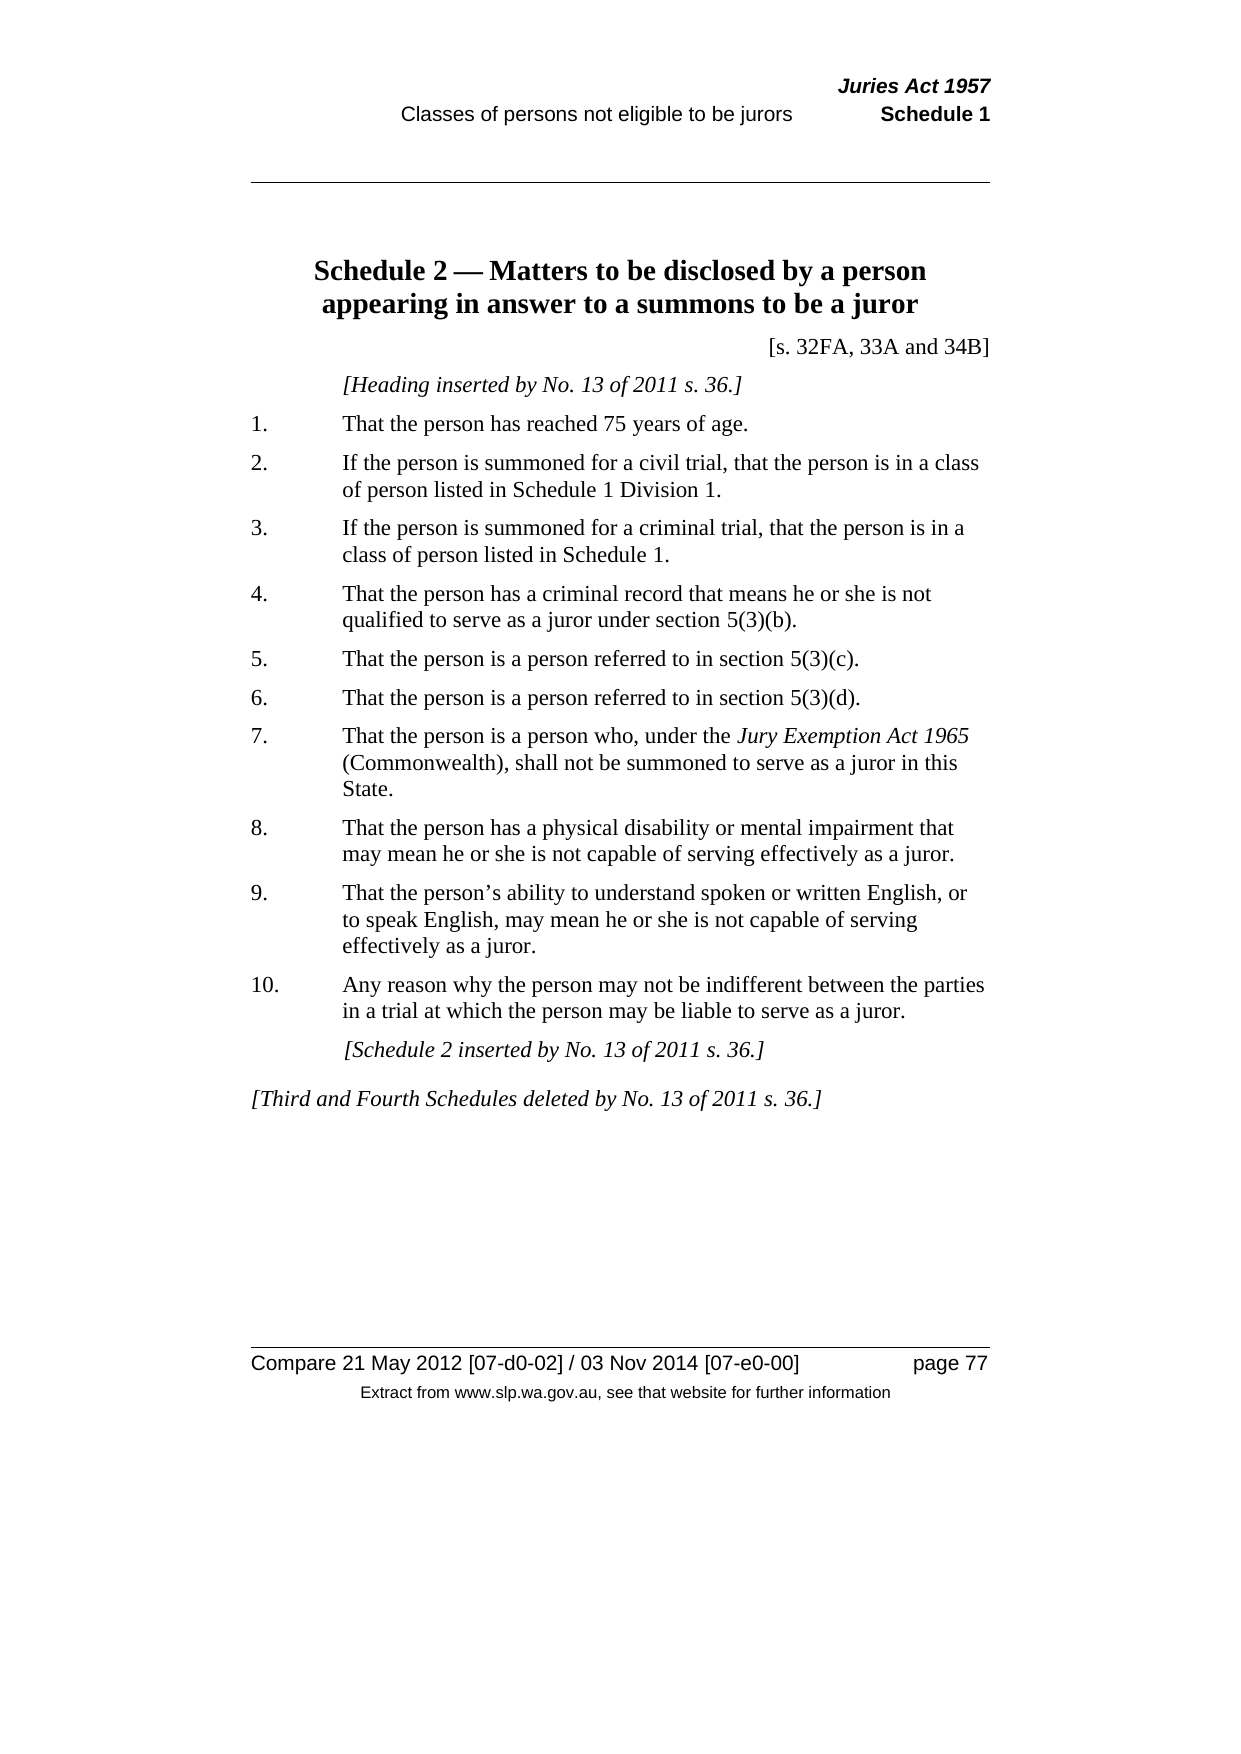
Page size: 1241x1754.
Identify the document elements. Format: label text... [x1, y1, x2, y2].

text 7. That the person is a person who, under the Jury Exemption Act 1965 (Commonwealth), shall not be summoned to serve as a juror in this State. [251, 723, 990, 802]
text 8. That the person has a physical disability or mental impairment that may mean he or she is not capable of serving effectively as a juror. [251, 814, 990, 867]
text 5. That the person is a person referred to in section 5(3)(c). [251, 645, 990, 671]
text 3. If the person is summoned for a criminal trial, that the person is in a class of person listed in Schedule 1. [251, 514, 990, 567]
text 6. That the person is a person referred to in section 5(3)(d). [251, 684, 990, 710]
subtitle [Heading inserted by No. 13 of 2011 s. 36.] [251, 372, 990, 398]
text 9. That the person’s ability to understand spoken or written English, or to speak English, may mean he or she is not capable of serving effectively as a juror. [251, 879, 990, 958]
subtitle Schedule 2 — Matters to be disclosed by a person appearing in answer to a summons to be a juror [251, 253, 990, 320]
text 4. That the person has a criminal record that means he or she is not qualified to serve as a juror under section 5(3)(b). [251, 580, 990, 632]
text [s. 32FA, 33A and 34B] [251, 333, 990, 359]
text 10. Any reason why the person may not be indifferent between the parties in a trial at which the person may be liable to serve as a juror. [251, 971, 990, 1024]
text [Schedule 2 inserted by No. 13 of 2011 s. 36.] [251, 1036, 990, 1062]
text [Third and Fourth Schedules eted by No. 13 of 2011 s. 36.] [251, 1085, 990, 1112]
text 2. If the person is summoned for a civil trial, that the person is in a class of person listed in Schedule 1 Division 1. [251, 449, 990, 502]
text 1. That the person has reached 75 years of age. [251, 410, 990, 437]
